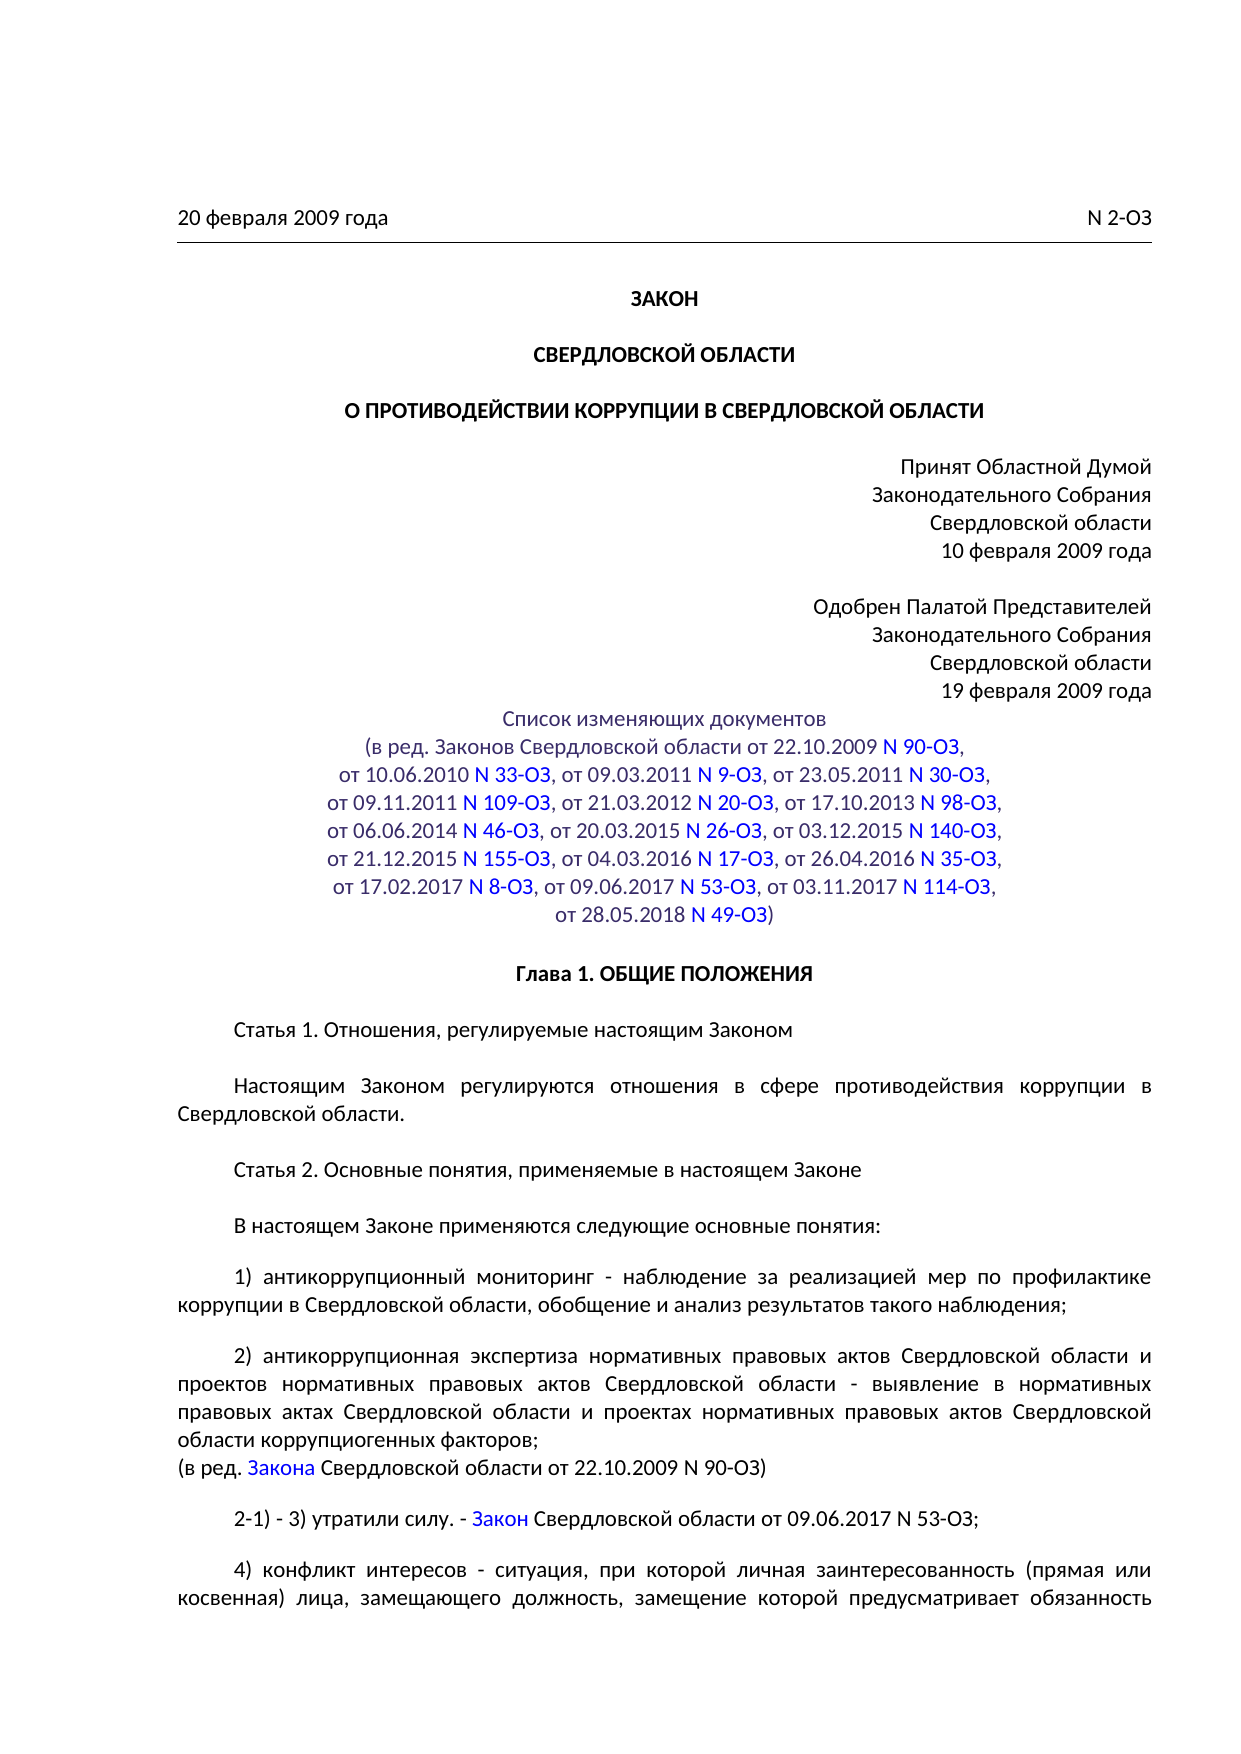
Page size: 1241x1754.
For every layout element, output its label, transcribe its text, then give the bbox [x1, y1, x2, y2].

text от 17.02.2017 N 8-ОЗ, от 09.06.2017 N 53-ОЗ, от 03.11.2017 N 114-ОЗ, [177, 872, 1152, 900]
text 1) антикоррупционный мониторинг - наблюдение за реализацией мер по профилактике коррупции в Свердловской области, обобщение и анализ результатов такого наблюдения; [177, 1262, 1152, 1318]
table_header N 2-ОЗ [664, 203, 1152, 231]
text Одобрен Палатой Представителей [177, 592, 1152, 620]
text Свердловской области [177, 648, 1152, 676]
text 2-1) - 3) утратили силу. - Закон Свердловской области от 09.06.2017 N 53-ОЗ; [177, 1504, 1152, 1532]
text 2) антикоррупционная экспертиза нормативных правовых актов Свердловской области и проектов нормативных правовых актов Свердловской области - выявление в нормативных правовых актах Свердловской области и проектах нормативных правовых актов Свердловской области коррупциогенных факторов; [177, 1341, 1152, 1453]
title Глава 1. ОБЩИЕ ПОЛОЖЕНИЯ [177, 959, 1152, 987]
text от 09.11.2011 N 109-ОЗ, от 21.03.2012 N 20-ОЗ, от 17.10.2013 N 98-ОЗ, [177, 788, 1152, 816]
text Список изменяющих документов [177, 704, 1152, 732]
text от 21.12.2015 N 155-ОЗ, от 04.03.2016 N 17-ОЗ, от 26.04.2016 N 35-ОЗ, [177, 844, 1152, 872]
text Законодательного Собрания [177, 480, 1152, 508]
text Статья 2. Основные понятия, применяемые в настоящем Законе [177, 1155, 1152, 1183]
text Принят Областной Думой [177, 452, 1152, 480]
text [177, 1555, 1152, 1611]
text В настоящем Законе применяются следующие основные понятия: [177, 1211, 1152, 1239]
text Настоящим Законом регулируются отношения в сфере противодействия коррупции в Свердловской области. [177, 1071, 1152, 1127]
text Статья 1. Отношения, регулируемые настоящим Законом [177, 1015, 1152, 1043]
title ЗАКОН [177, 284, 1152, 312]
text от 06.06.2014 N 46-ОЗ, от 20.03.2015 N 26-ОЗ, от 03.12.2015 N 140-ОЗ, [177, 816, 1152, 844]
text 19 февраля 2009 года [177, 676, 1152, 704]
text от 28.05.2018 N 49-ОЗ) [177, 900, 1152, 928]
text (в ред. Закона Свердловской области от 22.10.2009 N 90-ОЗ) [177, 1453, 1152, 1481]
text Свердловской области [177, 508, 1152, 536]
text Законодательного Собрания [177, 620, 1152, 648]
text 10 февраля 2009 года [177, 536, 1152, 564]
text (в ред. Законов Свердловской области от 22.10.2009 N 90-ОЗ, [177, 732, 1152, 760]
text от 10.06.2010 N 33-ОЗ, от 09.03.2011 N 9-ОЗ, от 23.05.2011 N 30-ОЗ, [177, 760, 1152, 788]
title О ПРОТИВОДЕЙСТВИИ КОРРУПЦИИ В СВЕРДЛОВСКОЙ ОБЛАСТИ [177, 396, 1152, 424]
title СВЕРДЛОВСКОЙ ОБЛАСТИ [177, 340, 1152, 368]
table_header 20 февраля 2009 года [177, 203, 664, 231]
